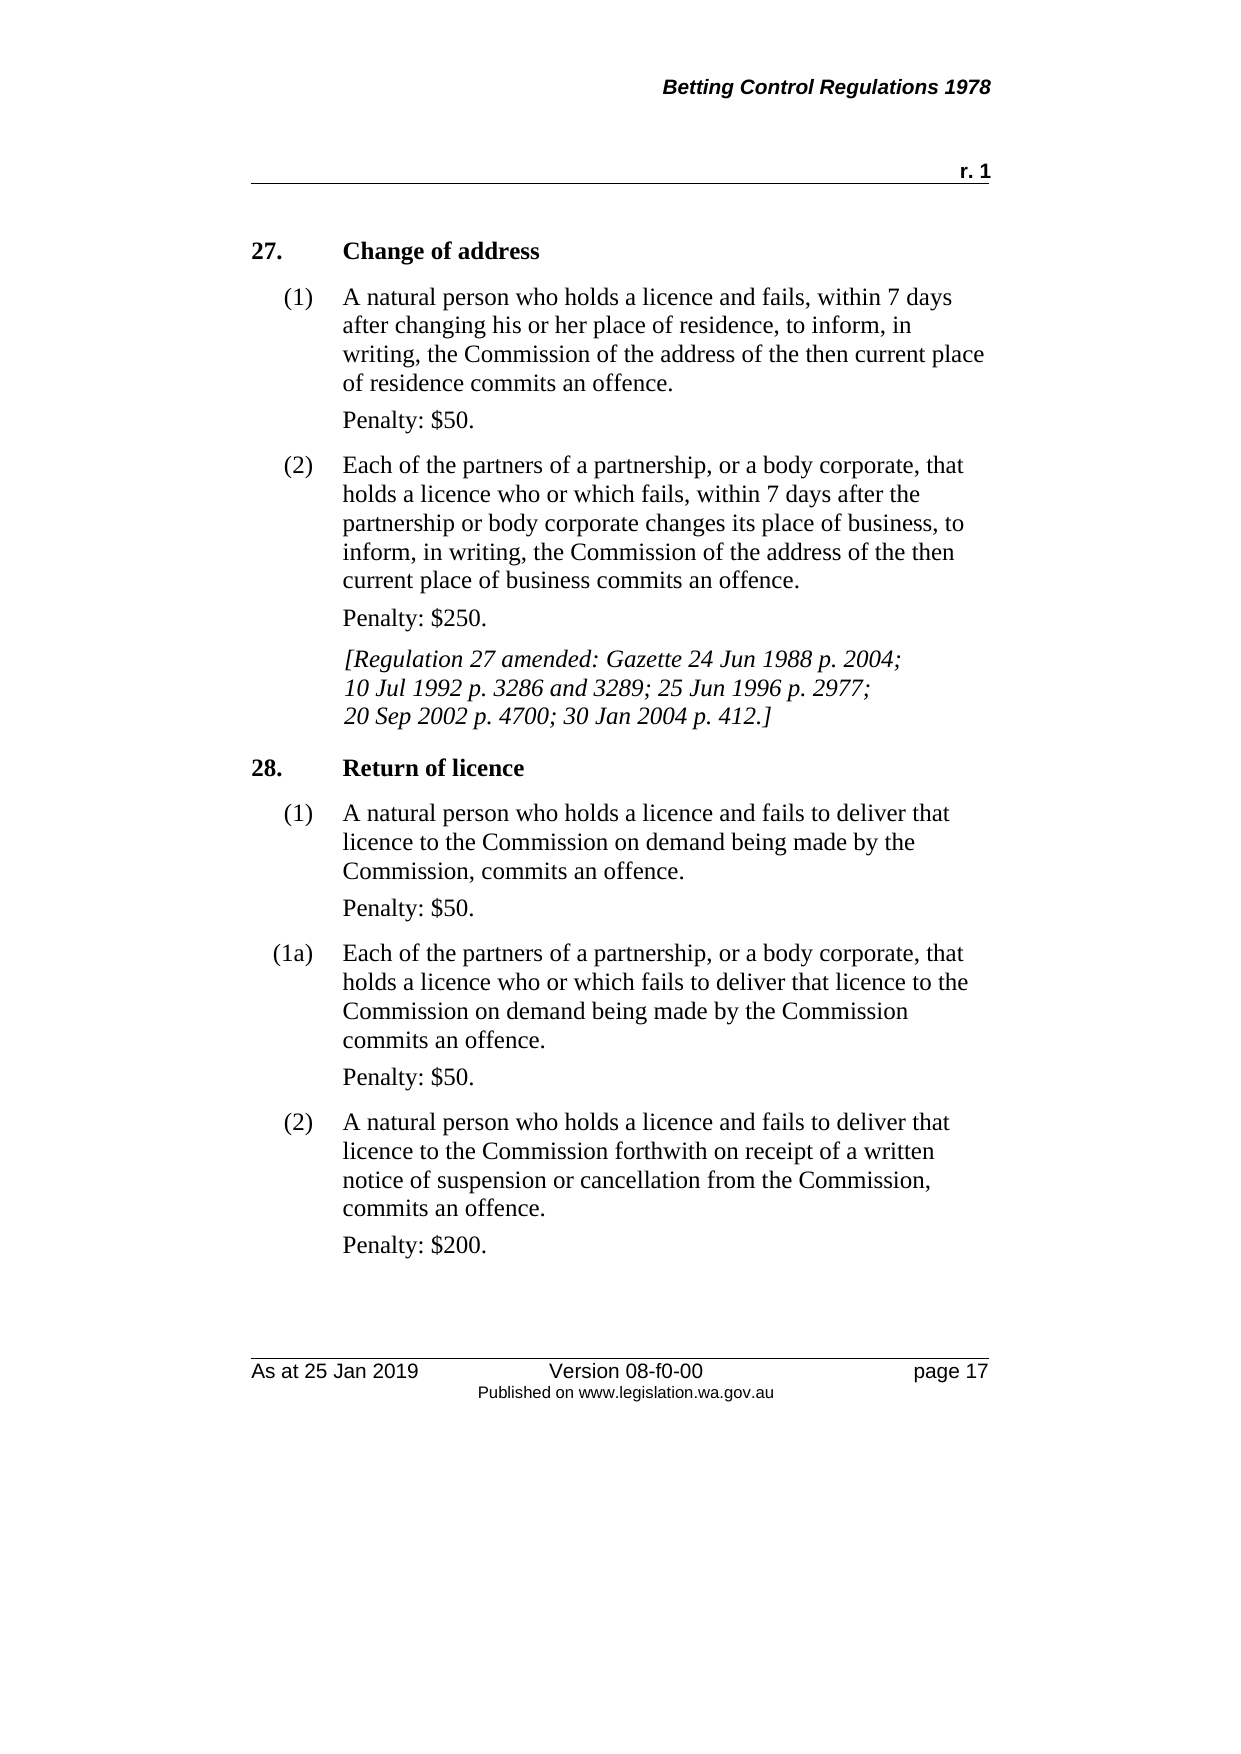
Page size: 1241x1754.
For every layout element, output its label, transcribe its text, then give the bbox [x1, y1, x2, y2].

text Penalty: $250. [251, 603, 989, 631]
text Penalty: $50. [251, 1062, 989, 1091]
text [Regulation 27 amended: Gazette 24 Jun 1988 p. 2004; 10 Jul 1992 p. 3286 and 3289; 25 Jun 1996 p. 2977; 20 Sep 2002 p. 4700; 30 Jan 2004 p. 412.] [251, 644, 989, 730]
text (2) A natural person who holds a licence and fails to deliver that licence to the Commission forthwith on receipt of a written notice of suspension or cancellation from the Commission, commits an offence. [251, 1107, 989, 1222]
subtitle 27. Change of address [251, 236, 989, 265]
text (1a) Each of the partners of a partnership, or a body corporate, that holds a licence who or which fails to deliver that licence to the Commission on demand being made by the Commission commits an offence. [251, 938, 989, 1053]
subtitle 28. Return of licence [251, 753, 989, 782]
text Penalty: $50. [251, 405, 989, 434]
text Penalty: $200. [251, 1231, 989, 1259]
text (2) Each of the partners of a partnership, or a body corporate, that holds a licence who or which fails, within 7 days after the partnership or body corporate changes its place of business, to inform, in writing, the Commission of the address of the then current place of business commits an offence. [251, 451, 989, 594]
text Penalty: $50. [251, 893, 989, 922]
text (1) A natural person who holds a licence and fails, within 7 days after changing his or her place of residence, to inform, in writing, the Commission of the address of the then current place of residence commits an offence. [251, 282, 989, 397]
text (1) A natural person who holds a licence and fails to deliver that licence to the Commission on demand being made by the Commission, commits an offence. [251, 798, 989, 885]
